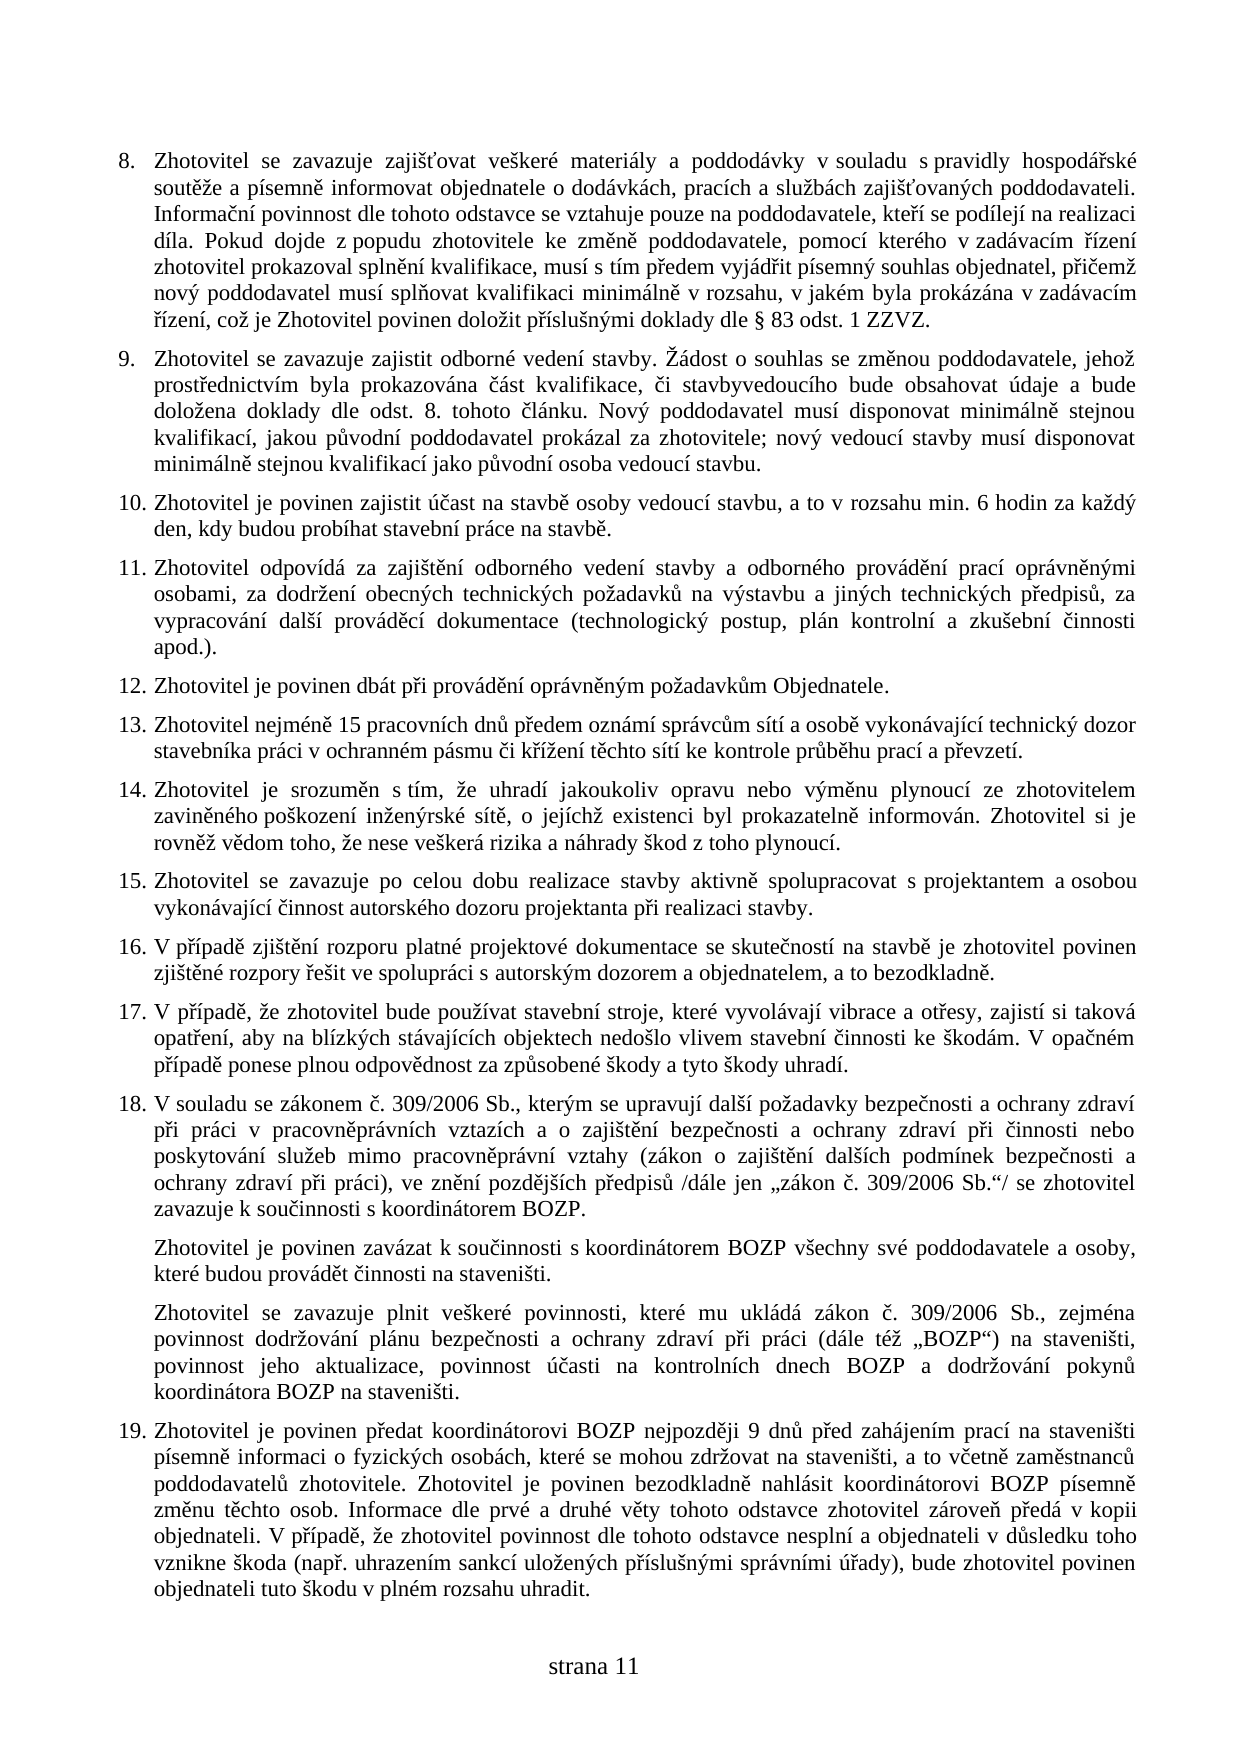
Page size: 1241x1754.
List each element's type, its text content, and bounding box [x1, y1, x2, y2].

list Zhotovitel se zavazuje po celou dobu realizace stavby aktivně spolupracovat s projektantem a osobou vykonávající činnost autorského dozoru projektanta při realizaci stavby. [118, 868, 1137, 920]
list Zhotovitel je povinen dbát při provádění oprávněným požadavkům Objednatele. [118, 672, 1137, 698]
list Zhotovitel se zavazuje zajišťovat veškeré materiály a poddodávky v souladu s pravidly hospodářské soutěže a písemně informovat objednatele o dodávkách, pracích a službách zajišťovaných poddodavateli. Informační povinnost dle tohoto odstavce se vztahuje pouze na poddodavatele, kteří se podílejí na realizaci díla. Pokud dojde z popudu zhotovitele ke změně poddodavatele, pomocí kterého v zadávacím řízení zhotovitel prokazoval splnění kvalifikace, musí s tím předem vyjádřit písemný souhlas objednatel, přičemž nový poddodavatel musí splňovat kvalifikaci minimálně v rozsahu, v jakém byla prokázána v zadávacím řízení, což je Zhotovitel povinen doložit příslušnými doklady dle § 83 odst. 1 ZZVZ. [118, 148, 1137, 332]
list Zhotovitel nejméně 15 pracovních dnů předem oznámí správcům sítí a osobě vykonávající technický dozor stavebníka práci v ochranném pásmu či křížení těchto sítí ke kontrole průběhu prací a převzetí. [118, 711, 1137, 763]
list V souladu se zákonem č. 309/2006 Sb., kterým se upravují další požadavky bezpečnosti a ochrany zdraví při práci v pracovněprávních vztazích a o zajištění bezpečnosti a ochrany zdraví při činnosti nebo poskytování služeb mimo pracovněprávní vztahy (zákon o zajištění dalších podmínek bezpečnosti a ochrany zdraví při práci), ve znění pozdějších předpisů /dále jen „zákon č. 309/2006 Sb.“/ se zhotovitel zavazuje k součinnosti s koordinátorem BOZP. [118, 1089, 1137, 1221]
list Zhotovitel je srozuměn s tím, že uhradí jakoukoliv opravu nebo výměnu plynoucí ze zhotovitelem zaviněného poškození inženýrské sítě, o jejíchž existenci byl prokazatelně informován. Zhotovitel si je rovněž vědom toho, že nese veškerá rizika a náhrady škod z toho plynoucí. [118, 776, 1137, 855]
list V případě zjištění rozporu platné projektové dokumentace se skutečností na stavbě je zhotovitel povinen zjištěné rozpory řešit ve spolupráci s autorským dozorem a objednatelem, a to bezodkladně. [118, 933, 1137, 986]
list Zhotovitel se zavazuje zajistit odborné vedení stavby. Žádost o souhlas se změnou poddodavatele, jehož prostřednictvím byla prokazována část kvalifikace, či stavbyvedoucího bude obsahovat údaje a bude doložena doklady dle odst. 8. tohoto článku. Nový poddodavatel musí disponovat minimálně stejnou kvalifikací, jakou původní poddodavatel prokázal za zhotovitele; nový vedoucí stavby musí disponovat minimálně stejnou kvalifikací jako původní osoba vedoucí stavbu. [118, 344, 1137, 476]
list V případě, že zhotovitel bude používat stavební stroje, které vyvolávají vibrace a otřesy, zajistí si taková opatření, aby na blízkých stávajících objektech nedošlo vlivem stavební činnosti ke škodám. V opačném případě ponese plnou odpovědnost za způsobené škody a tyto škody uhradí. [118, 998, 1137, 1077]
list Zhotovitel je povinen předat koordinátorovi BOZP nejpozději 9 dnů před zahájením prací na staveništi písemně informaci o fyzických osobách, které se mohou zdržovat na staveništi, a to včetně zaměstnanců poddodavatelů zhotovitele. Zhotovitel je povinen bezodkladně nahlásit koordinátorovi BOZP písemně změnu těchto osob. Informace dle prvé a druhé věty tohoto odstavce zhotovitel zároveň předá v kopii objednateli. V případě, že zhotovitel povinnost dle tohoto odstavce nesplní a objednateli v důsledku toho vznikne škoda (např. uhrazením sankcí uložených příslušnými správními úřady), bude zhotovitel povinen objednateli tuto škodu v plném rozsahu uhradit. [118, 1417, 1137, 1601]
text Zhotovitel je povinen zavázat k součinnosti s koordinátorem BOZP všechny své poddodavatele a osoby, které budou provádět činnosti na staveništi. [153, 1234, 1137, 1287]
list Zhotovitel odpovídá za zajištění odborného vedení stavby a odborného provádění prací oprávněnými osobami, za dodržení obecných technických požadavků na výstavbu a jiných technických předpisů, za vypracování další prováděcí dokumentace (technologický postup, plán kontrolní a zkušební činnosti apod.). [118, 554, 1137, 659]
list Zhotovitel je povinen zajistit účast na stavbě osoby vedoucí stavbu, a to v rozsahu min. 6 hodin za každý den, kdy budou probíhat stavební práce na stavbě. [118, 489, 1137, 542]
text Zhotovitel se zavazuje plnit veškeré povinnosti, které mu ukládá zákon č. 309/2006 Sb., zejména povinnost dodržování plánu bezpečnosti a ochrany zdraví při práci (dále též „BOZP“) na staveništi, povinnost jeho aktualizace, povinnost účasti na kontrolních dnech BOZP a dodržování pokynů koordinátora BOZP na staveništi. [153, 1299, 1137, 1404]
